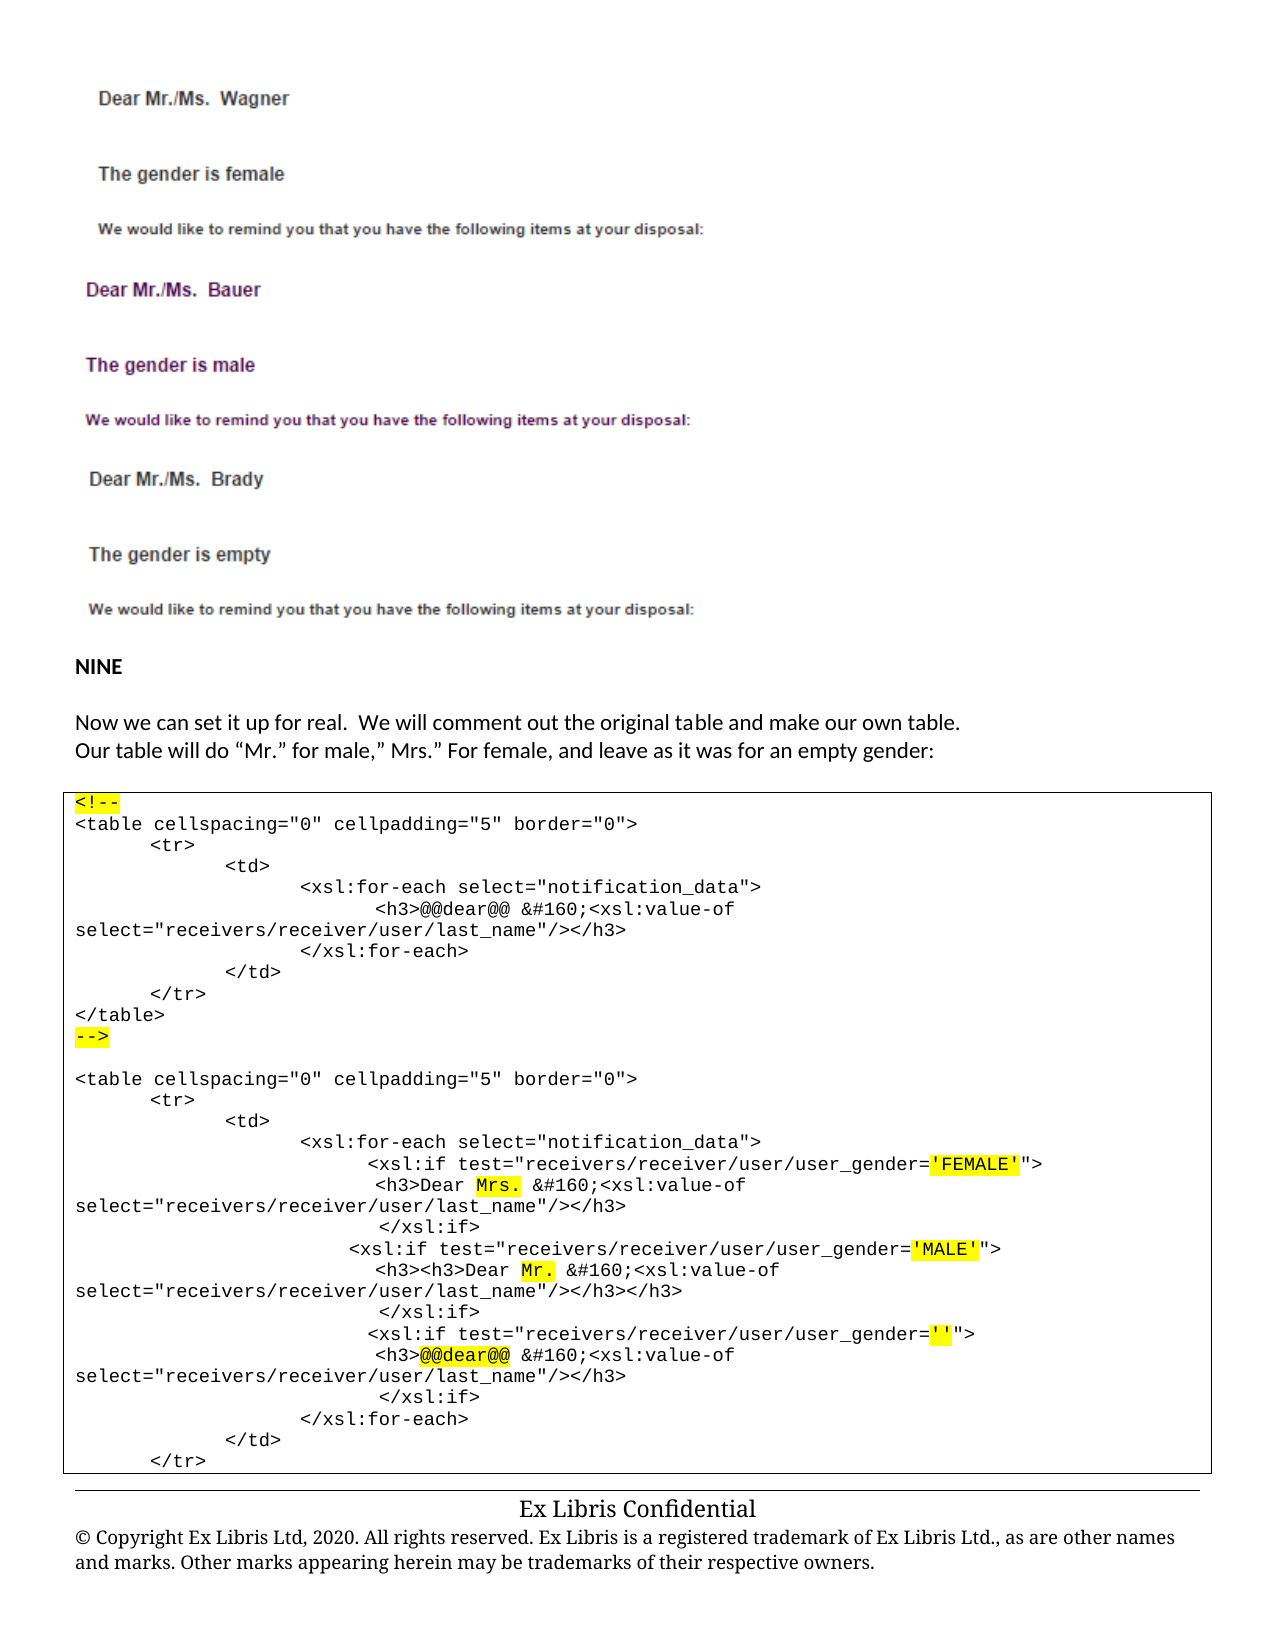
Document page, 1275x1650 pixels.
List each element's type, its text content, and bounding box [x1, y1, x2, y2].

picture [75, 267, 722, 438]
text NINE [75, 652, 1200, 680]
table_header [64, 793, 1211, 1473]
text Our table will do “Mr.” for male,” Mrs.” For female, and leave as it was for an empty gender: [75, 736, 1200, 764]
picture [75, 461, 721, 629]
picture [75, 75, 729, 244]
text Now we can set it up for real. We will comment out the original table and make our own table. [75, 708, 1200, 736]
